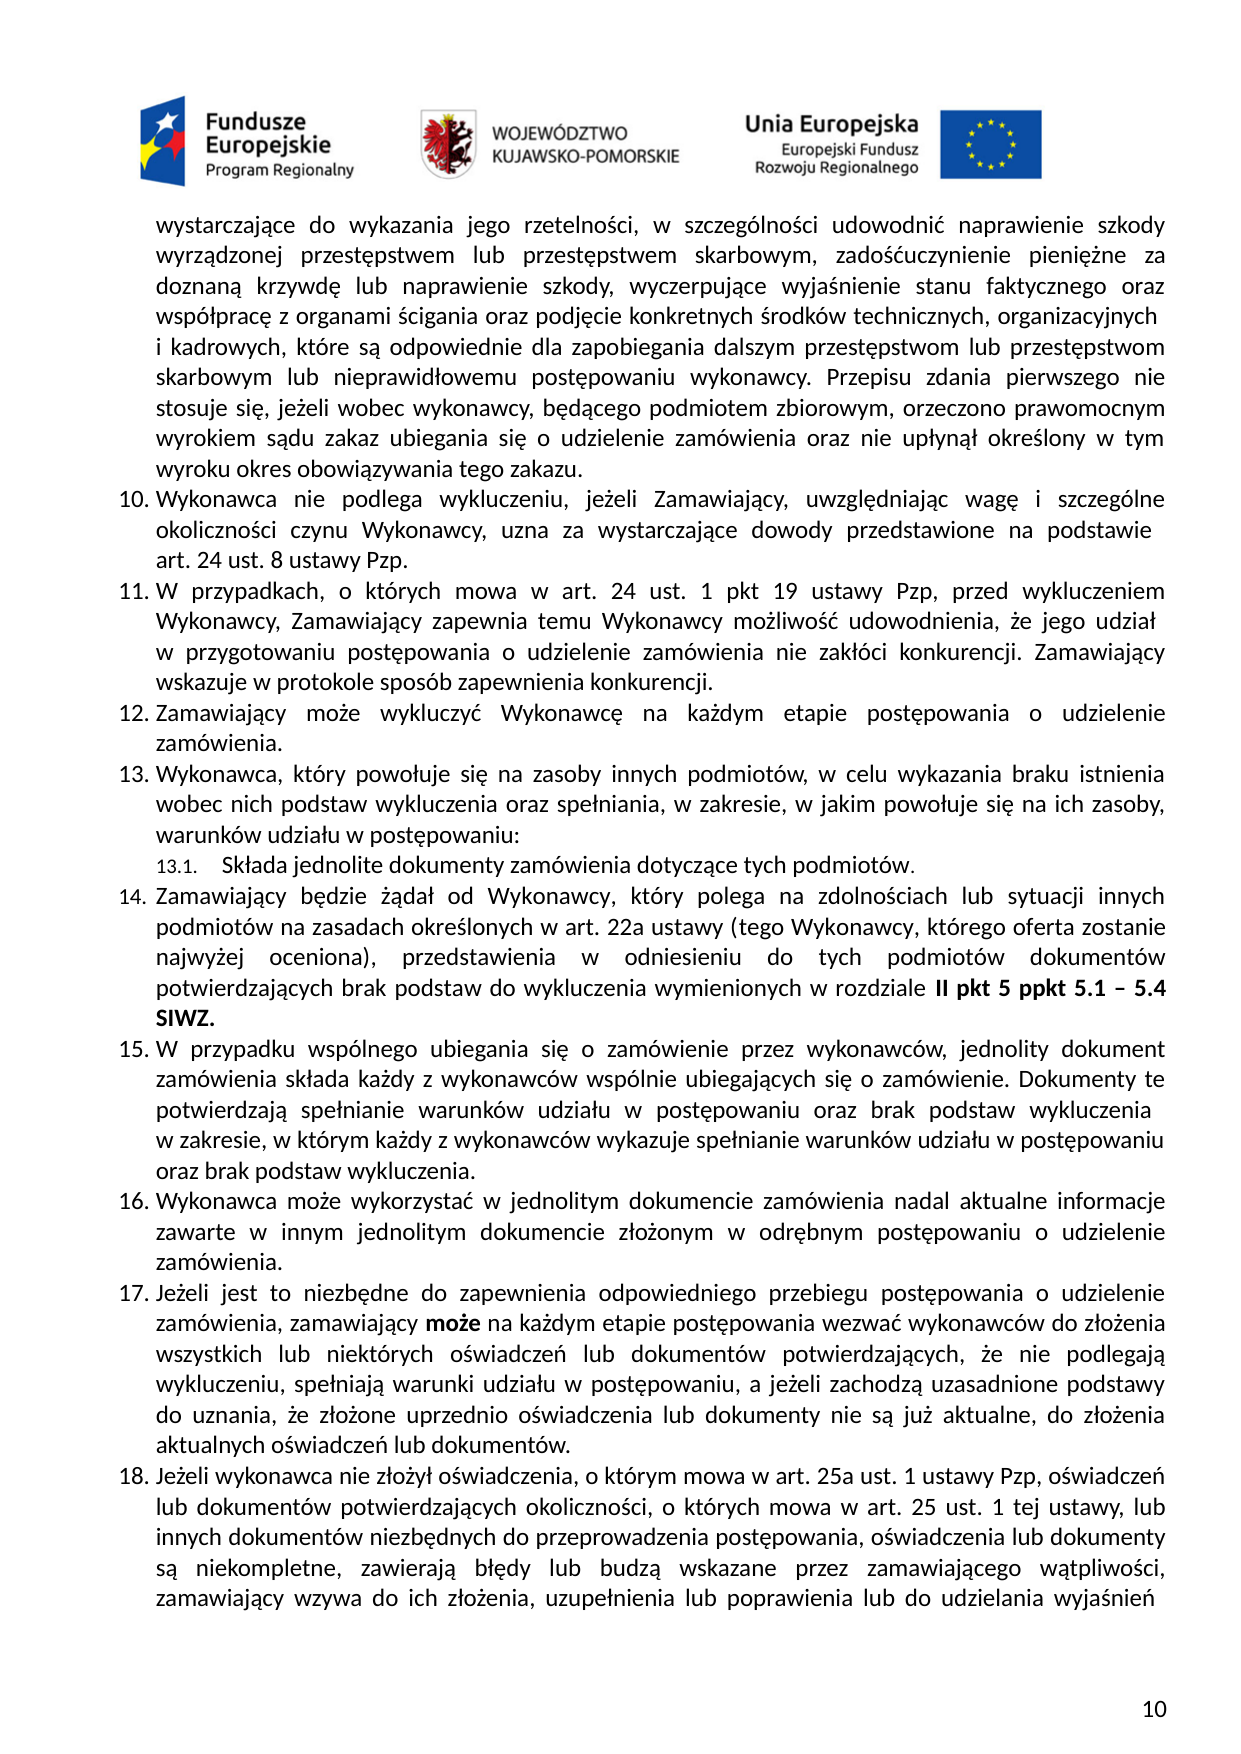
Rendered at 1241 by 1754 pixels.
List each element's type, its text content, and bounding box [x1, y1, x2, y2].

list Zamawiający może wykluczyć Wykonawcę na każdym etapie postępowania o udzielenie zamówienia. [118, 697, 1167, 758]
list Zamawiający będzie żądał od Wykonawcy, który polega na zdolnościach lub sytuacji innych podmiotów na zasadach określonych w art. 22a ustawy (tego Wykonawcy, którego oferta zostanie najwyżej oceniona), przedstawienia w odniesieniu do tych podmiotów dokumentów potwierdzających brak podstaw do wykluczenia wymienionych w rozdziale II pkt 5 ppkt 5.1 – 5.4 SIWZ. [118, 880, 1167, 1033]
list Składa jednolite dokumenty zamówienia dotyczące tych podmiotów. [156, 850, 1167, 880]
list Jeżeli jest to niezbędne do zapewnienia odpowiedniego przebiegu postępowania o udzielenie zamówienia, zamawiający może na każdym etapie postępowania wezwać wykonawców do złożenia wszystkich lub niektórych oświadczeń lub dokumentów potwierdzających, że nie podlegają wykluczeniu, spełniają warunki udziału w postępowaniu, a jeżeli zachodzą uzasadnione podstawy do uznania, że złożone uprzednio oświadczenia lub dokumenty nie są już aktualne, do złożenia aktualnych oświadczeń lub dokumentów. [118, 1277, 1167, 1460]
list W przypadku wspólnego ubiegania się o zamówienie przez wykonawców, jednolity dokument zamówienia składa każdy z wykonawców wspólnie ubiegających się o zamówienie. Dokumenty te potwierdzają spełnianie warunków udziału w postępowaniu oraz brak podstaw wykluczenia w zakresie, w którym każdy z wykonawców wykazuje spełnianie warunków udziału w postępowaniu oraz brak podstaw wykluczenia. [118, 1033, 1167, 1185]
list Wykonawca może wykorzystać w jednolitym dokumencie zamówienia nadal aktualne informacje zawarte w innym jednolitym dokumencie złożonym w odrębnym postępowaniu o udzielenie zamówienia. [118, 1185, 1167, 1277]
list Wykonawca, który powołuje się na zasoby innych podmiotów, w celu wykazania braku istnienia wobec nich podstaw wykluczenia oraz spełniania, w zakresie, w jakim powołuje się na ich zasoby, warunków udziału w postępowaniu: [118, 758, 1167, 850]
list W przypadkach, o których mowa w art. 24 ust. 1 pkt 19 ustawy Pzp, przed wykluczeniem Wykonawcy, Zamawiający zapewnia temu Wykonawcy możliwość udowodnienia, że jego udział w przygotowaniu postępowania o udzielenie zamówienia nie zakłóci konkurencji. Zamawiający wskazuje w protokole sposób zapewnienia konkurencji. [118, 575, 1167, 697]
picture [118, 73, 1064, 209]
list Wykonawca nie podlega wykluczeniu, jeżeli Zamawiający, uwzględniając wagę i szczególne okoliczności czynu Wykonawcy, uzna za wystarczające dowody przedstawione na podstawie art. 24 ust. 8 ustawy Pzp. [118, 483, 1167, 575]
